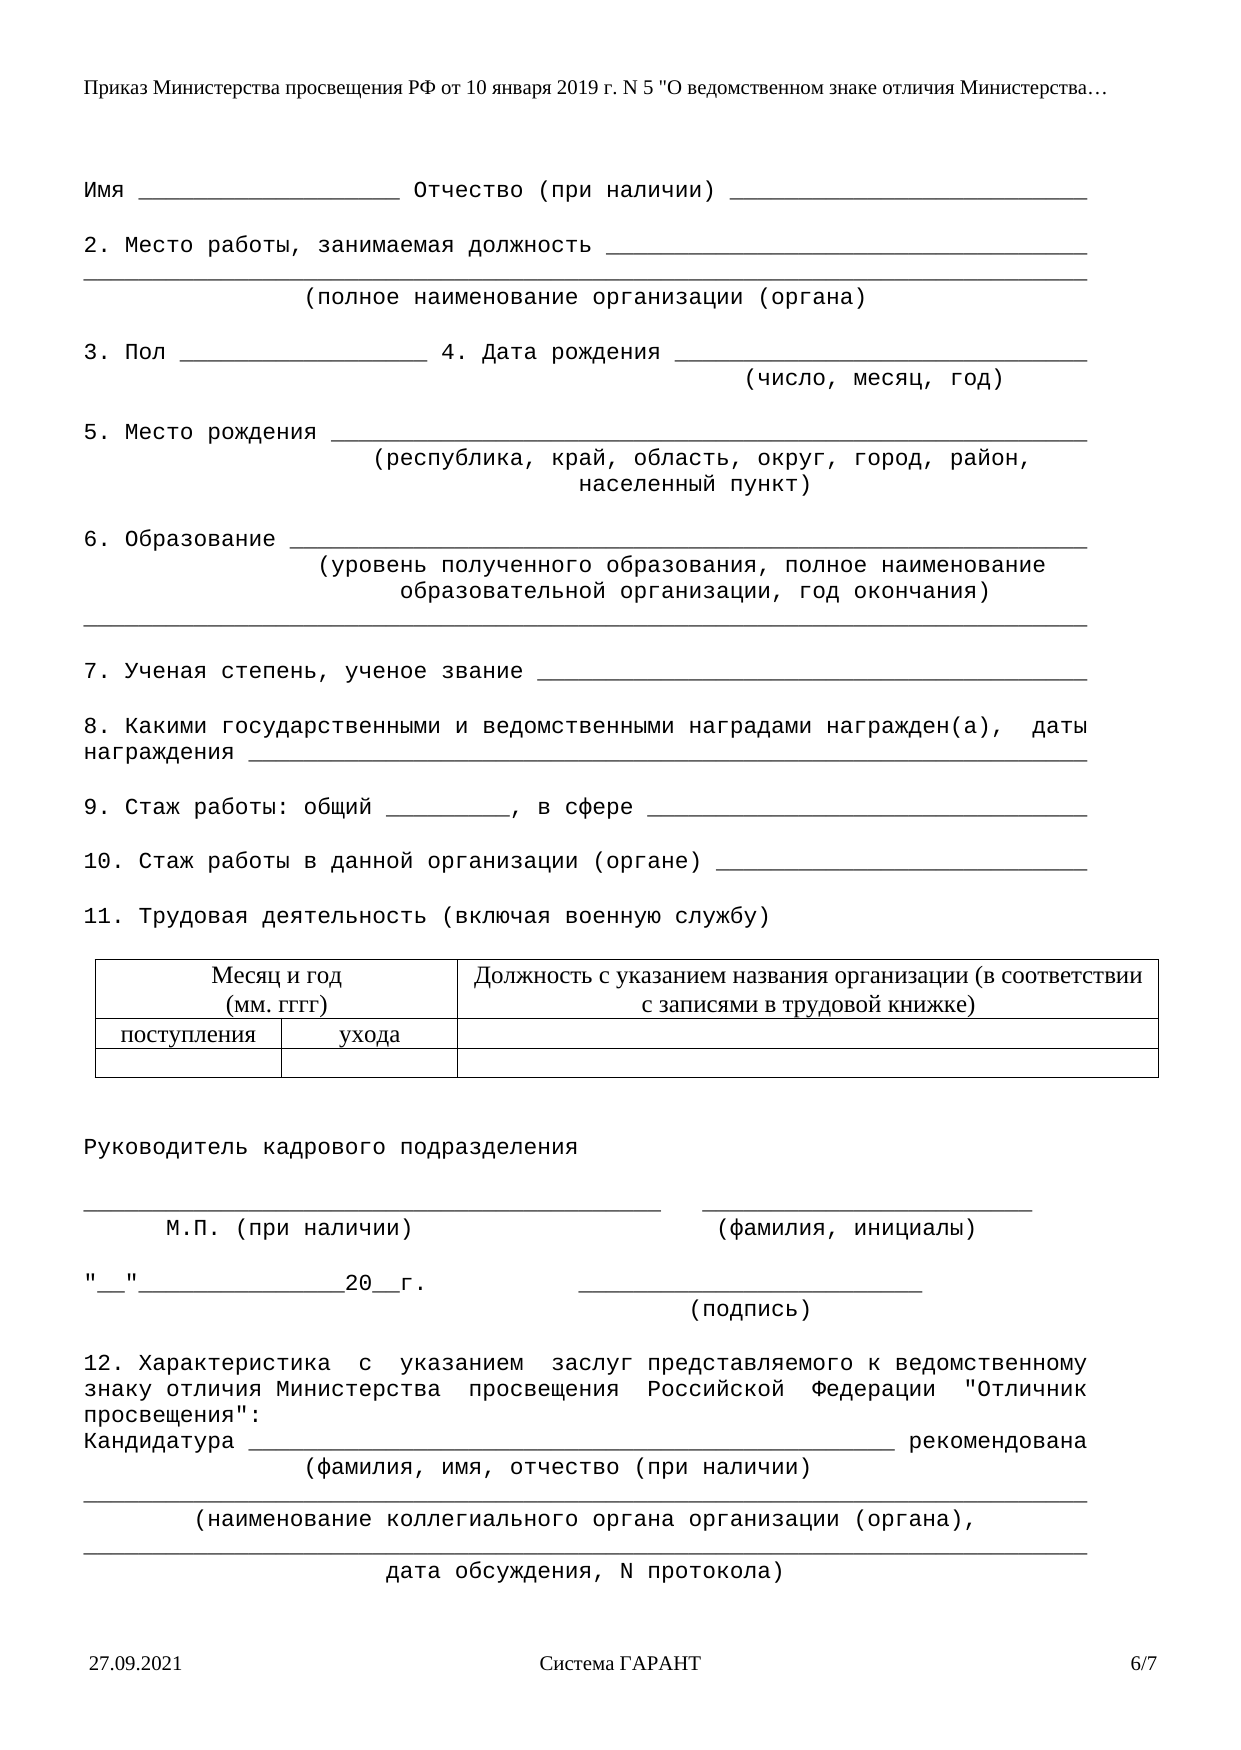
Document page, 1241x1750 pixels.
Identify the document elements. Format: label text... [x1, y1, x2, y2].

text (наименование коллегиального органа организации (органа), [83, 1507, 1157, 1533]
text знаку отличия Министерства просвещения Российской Федерации "Отличник [83, 1378, 1157, 1403]
text Руководитель кадрового подразделения [83, 1136, 1157, 1162]
text _________________________________________________________________________ [83, 605, 1157, 631]
text __________________________________________ ________________________ [83, 1190, 1157, 1216]
text просвещения": [83, 1403, 1157, 1429]
text 11. Трудовая деятельность (включая военную службу) [83, 904, 1157, 930]
text награждения _____________________________________________________________ [83, 740, 1157, 766]
text 2. Место работы, занимаемая должность ___________________________________ [83, 233, 1157, 259]
text (республика, край, область, округ, город, район, [83, 447, 1157, 472]
text "__"_______________20__г. _________________________ [83, 1271, 1157, 1297]
table_cell поступления [96, 1019, 281, 1047]
table_cell [96, 1049, 281, 1077]
text дата обсуждения, N протокола) [83, 1559, 1157, 1585]
text 9. Стаж работы: общий _________, в сфере ________________________________ [83, 795, 1157, 821]
text Имя ___________________ Отчество (при наличии) __________________________ [83, 179, 1157, 205]
text (уровень полученного образования, полное наименование [83, 553, 1157, 579]
text (число, месяц, год) [83, 366, 1157, 392]
text (полное наименование организации (органа) [83, 285, 1157, 311]
text _________________________________________________________________________ [83, 1533, 1157, 1559]
table_cell ухода [282, 1019, 457, 1047]
text 3. Пол __________________ 4. Дата рождения ______________________________ [83, 340, 1157, 366]
text 10. Стаж работы в данной организации (органе) ___________________________ [83, 850, 1157, 876]
table_header Месяц и год (мм. гггг) [96, 960, 457, 1018]
text населенный пункт) [83, 472, 1157, 498]
text (подпись) [83, 1297, 1157, 1323]
text 12. Характеристика с указанием заслуг представляемого к ведомственному [83, 1352, 1157, 1378]
text 8. Какими государственными и ведомственными наградами награжден(а), даты [83, 714, 1157, 740]
table_header Должность с указанием названия организации (в соответствии с записями в трудовой книжке) [458, 960, 1158, 1018]
table_cell [282, 1049, 457, 1077]
table_cell [458, 1019, 1158, 1047]
text _________________________________________________________________________ [83, 259, 1157, 285]
table_cell [458, 1049, 1158, 1077]
text 7. Ученая степень, ученое звание ________________________________________ [83, 660, 1157, 686]
text (фамилия, имя, отчество (при наличии) [83, 1455, 1157, 1481]
text образовательной организации, год окончания) [83, 579, 1157, 605]
text _________________________________________________________________________ [83, 1481, 1157, 1507]
text Кандидатура _______________________________________________ рекомендована [83, 1429, 1157, 1455]
text 5. Место рождения _______________________________________________________ [83, 421, 1157, 447]
text 6. Образование __________________________________________________________ [83, 527, 1157, 553]
text М.П. (при наличии) (фамилия, инициалы) [83, 1216, 1157, 1242]
